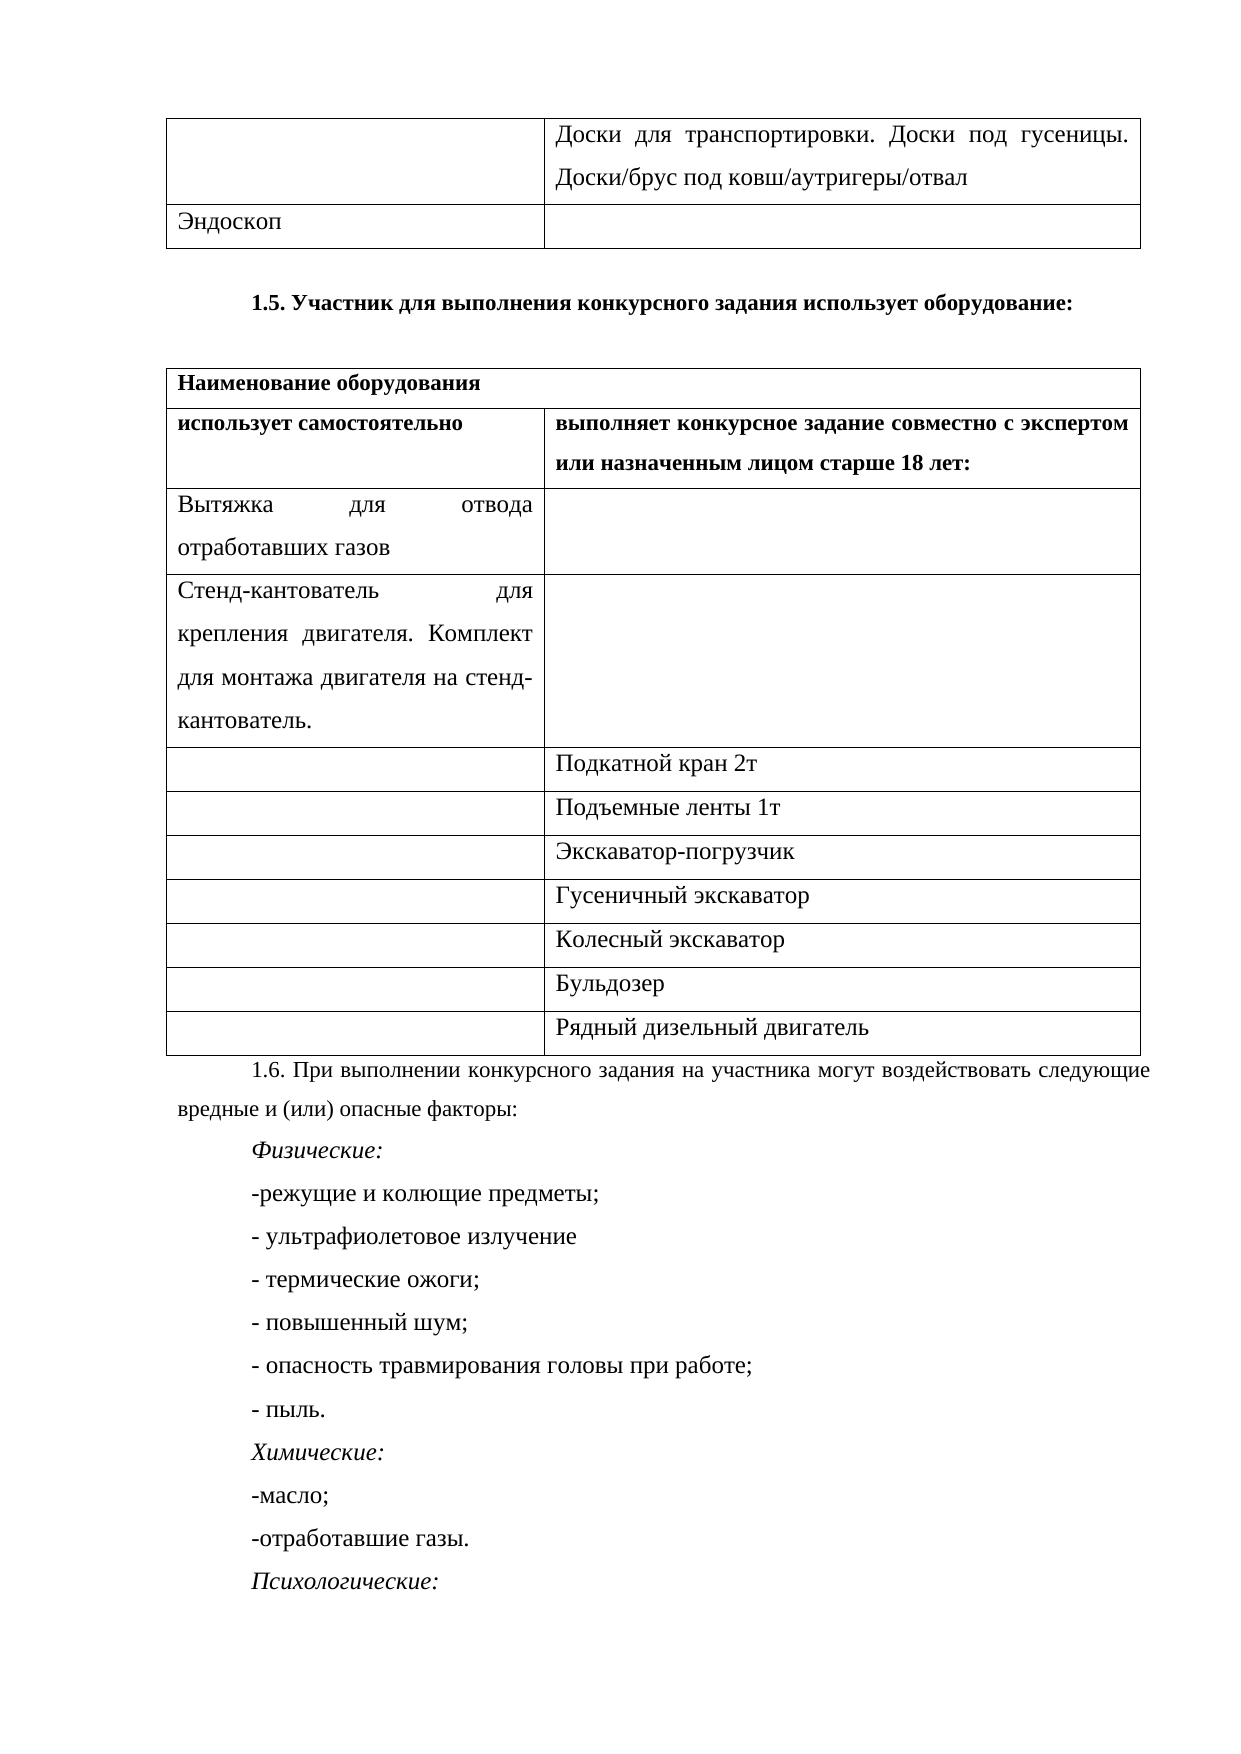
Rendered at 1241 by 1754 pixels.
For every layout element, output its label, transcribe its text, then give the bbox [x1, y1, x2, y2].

table_cell [545, 575, 1140, 747]
text Психологические: [177, 1566, 1152, 1595]
text - опасность травмирования головы при работе; [177, 1351, 1152, 1379]
table_cell Колесный экскаватор [545, 924, 1140, 967]
table_cell Вытяжка для отвода отработавших газов [167, 489, 544, 574]
table_cell [167, 836, 544, 879]
table_cell Стенд-кантователь для крепления двигателя. Комплект для монтажа двигателя на стенд-кантователь. [167, 575, 544, 747]
table_cell [167, 968, 544, 1011]
text - ультрафиолетовое излучение [177, 1221, 1152, 1250]
text Химические: [177, 1437, 1152, 1466]
table_header Наименование оборудования [167, 369, 1140, 408]
table_cell выполняет конкурсное задание совместно с экспертом или назначенным лицом старше 18 лет: [545, 409, 1140, 488]
table_cell Бульдозер [545, 968, 1140, 1011]
table_cell Подкатной кран 2т [545, 748, 1140, 791]
table_cell [167, 1012, 544, 1055]
table_cell использует самостоятельно [167, 409, 544, 488]
text 1.5. Участник для выполнения конкурсного задания использует оборудование: [177, 289, 1152, 315]
table_cell [167, 792, 544, 835]
table_cell Рядный дизельный двигатель [545, 1012, 1140, 1055]
table_cell Гусеничный экскаватор [545, 880, 1140, 923]
table_cell [167, 924, 544, 967]
table_cell [167, 748, 544, 791]
table_cell [545, 489, 1140, 574]
table_cell [545, 205, 1140, 248]
table_cell Подъемные ленты 1т [545, 792, 1140, 835]
text -режущие и колющие предметы; [177, 1178, 1152, 1207]
table_cell Эндоскоп [167, 205, 544, 248]
table_cell Экскаватор-погрузчик [545, 836, 1140, 879]
table_cell [167, 119, 544, 204]
table_cell Доски для транспортировки. Доски под гусеницы. Доски/брус под ковш/аутригеры/отвал [545, 119, 1140, 204]
text -масло; [177, 1480, 1152, 1509]
text - термические ожоги; [177, 1264, 1152, 1293]
table_cell [167, 880, 544, 923]
text 1.6. При выполнении конкурсного задания на участника могут воздействовать следующие вредные и (или) опасные факторы: [177, 1056, 1152, 1122]
text - пыль. [177, 1394, 1152, 1422]
text -отработавшие газы. [177, 1523, 1152, 1552]
text - повышенный шум; [177, 1307, 1152, 1336]
text Физические: [177, 1135, 1152, 1164]
